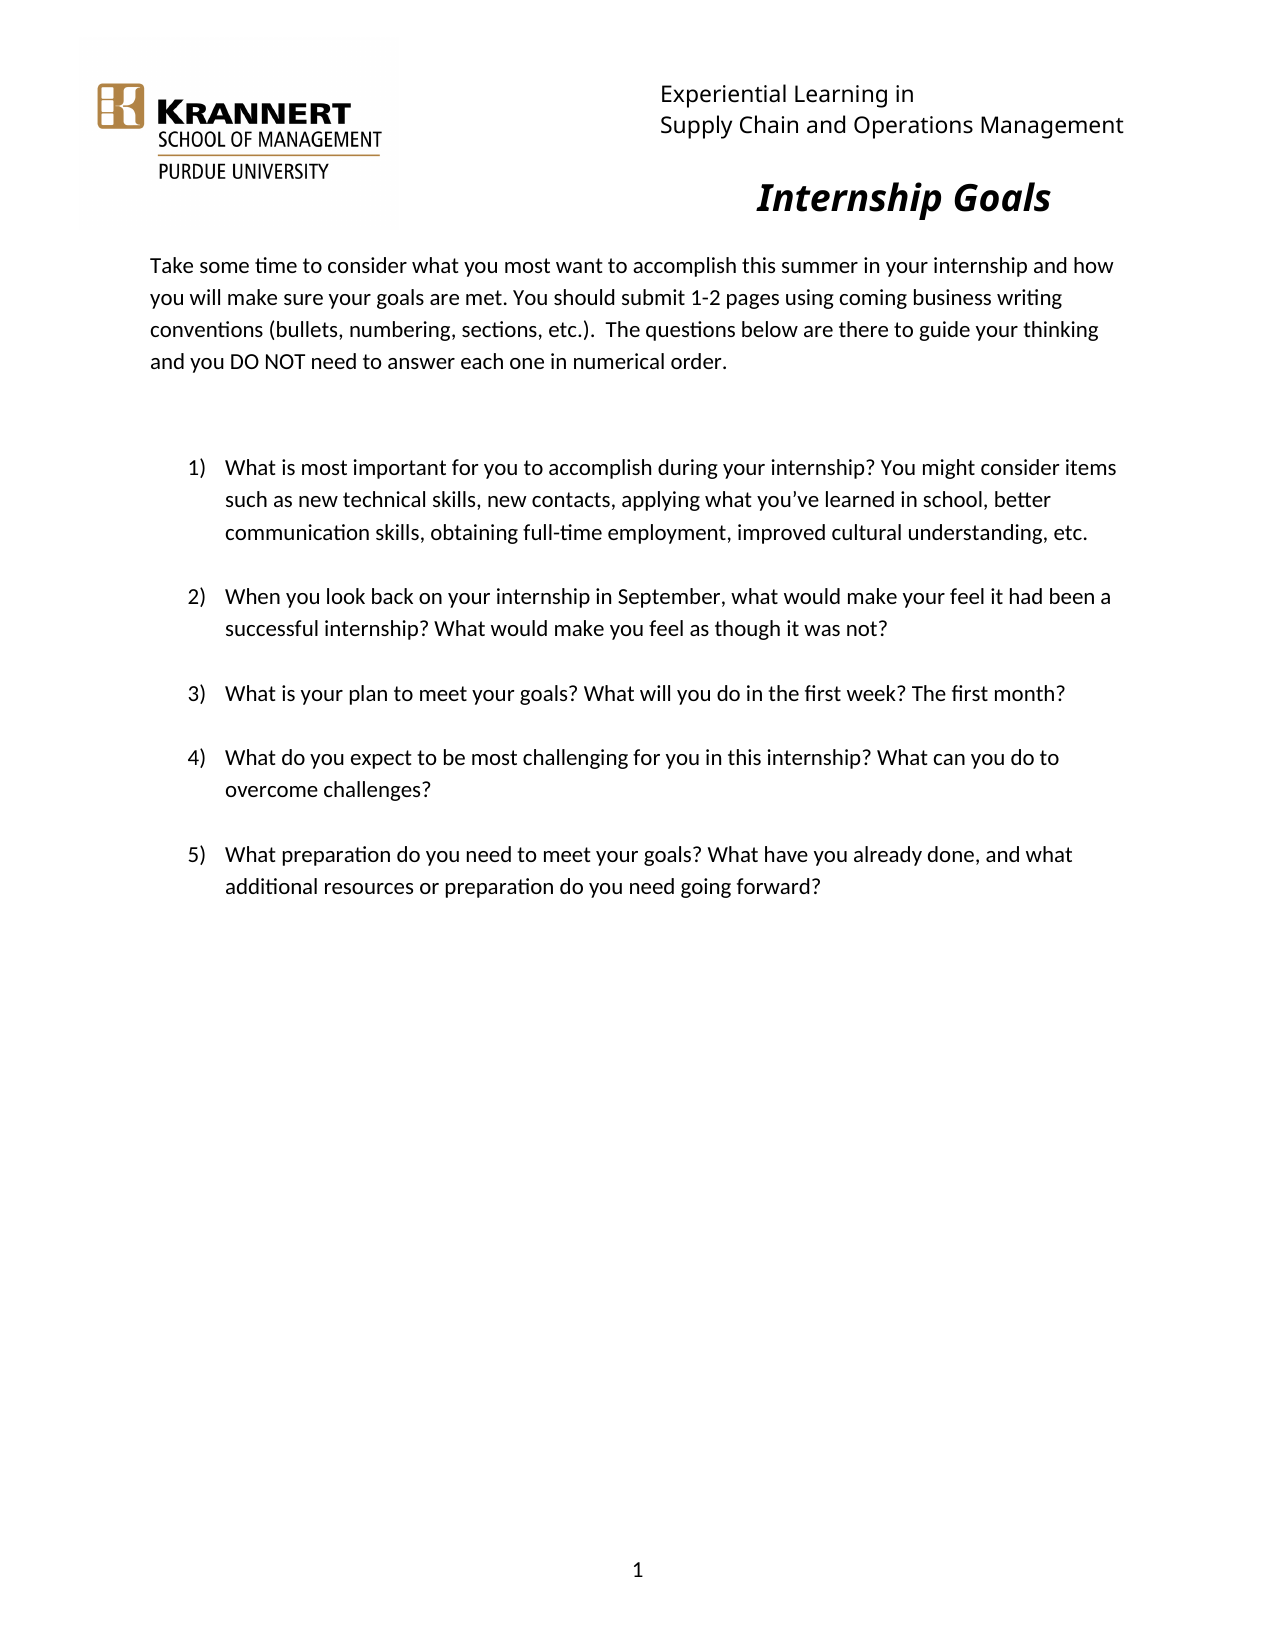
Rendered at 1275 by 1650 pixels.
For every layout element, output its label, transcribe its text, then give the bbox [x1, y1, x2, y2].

list What preparation do you need to meet your goals? What have you already done, and what additional resources or preparation do you need going forward? [187, 840, 1125, 900]
list When you look back on your internship in September, what would make your feel it had been a successful internship? What would make you feel as though it was not? [187, 582, 1125, 674]
list What is your plan to meet your goals? What will you do in the first week? The first month? [187, 679, 1125, 739]
picture [78, 37, 400, 230]
list What do you expect to be most challenging for you in this internship? What can you do to overcome challenges? [187, 743, 1125, 836]
list What is most important for you to accomplish during your internship? You might consider items such as new technical skills, new contacts, applying what you’ve learned in school, better communication skills, obtaining full-time employment, improved cultural understanding, etc. [187, 453, 1125, 578]
text Take some time to consider what you most want to accomplish this summer in your internship and how you will make sure your goals are met. You should submit 1-2 pages using coming business writing conventions (bullets, numbering, sections, etc.). The questions below are there to guide your thinking and you DO NOT need to answer each one in numerical order. [150, 251, 1125, 375]
